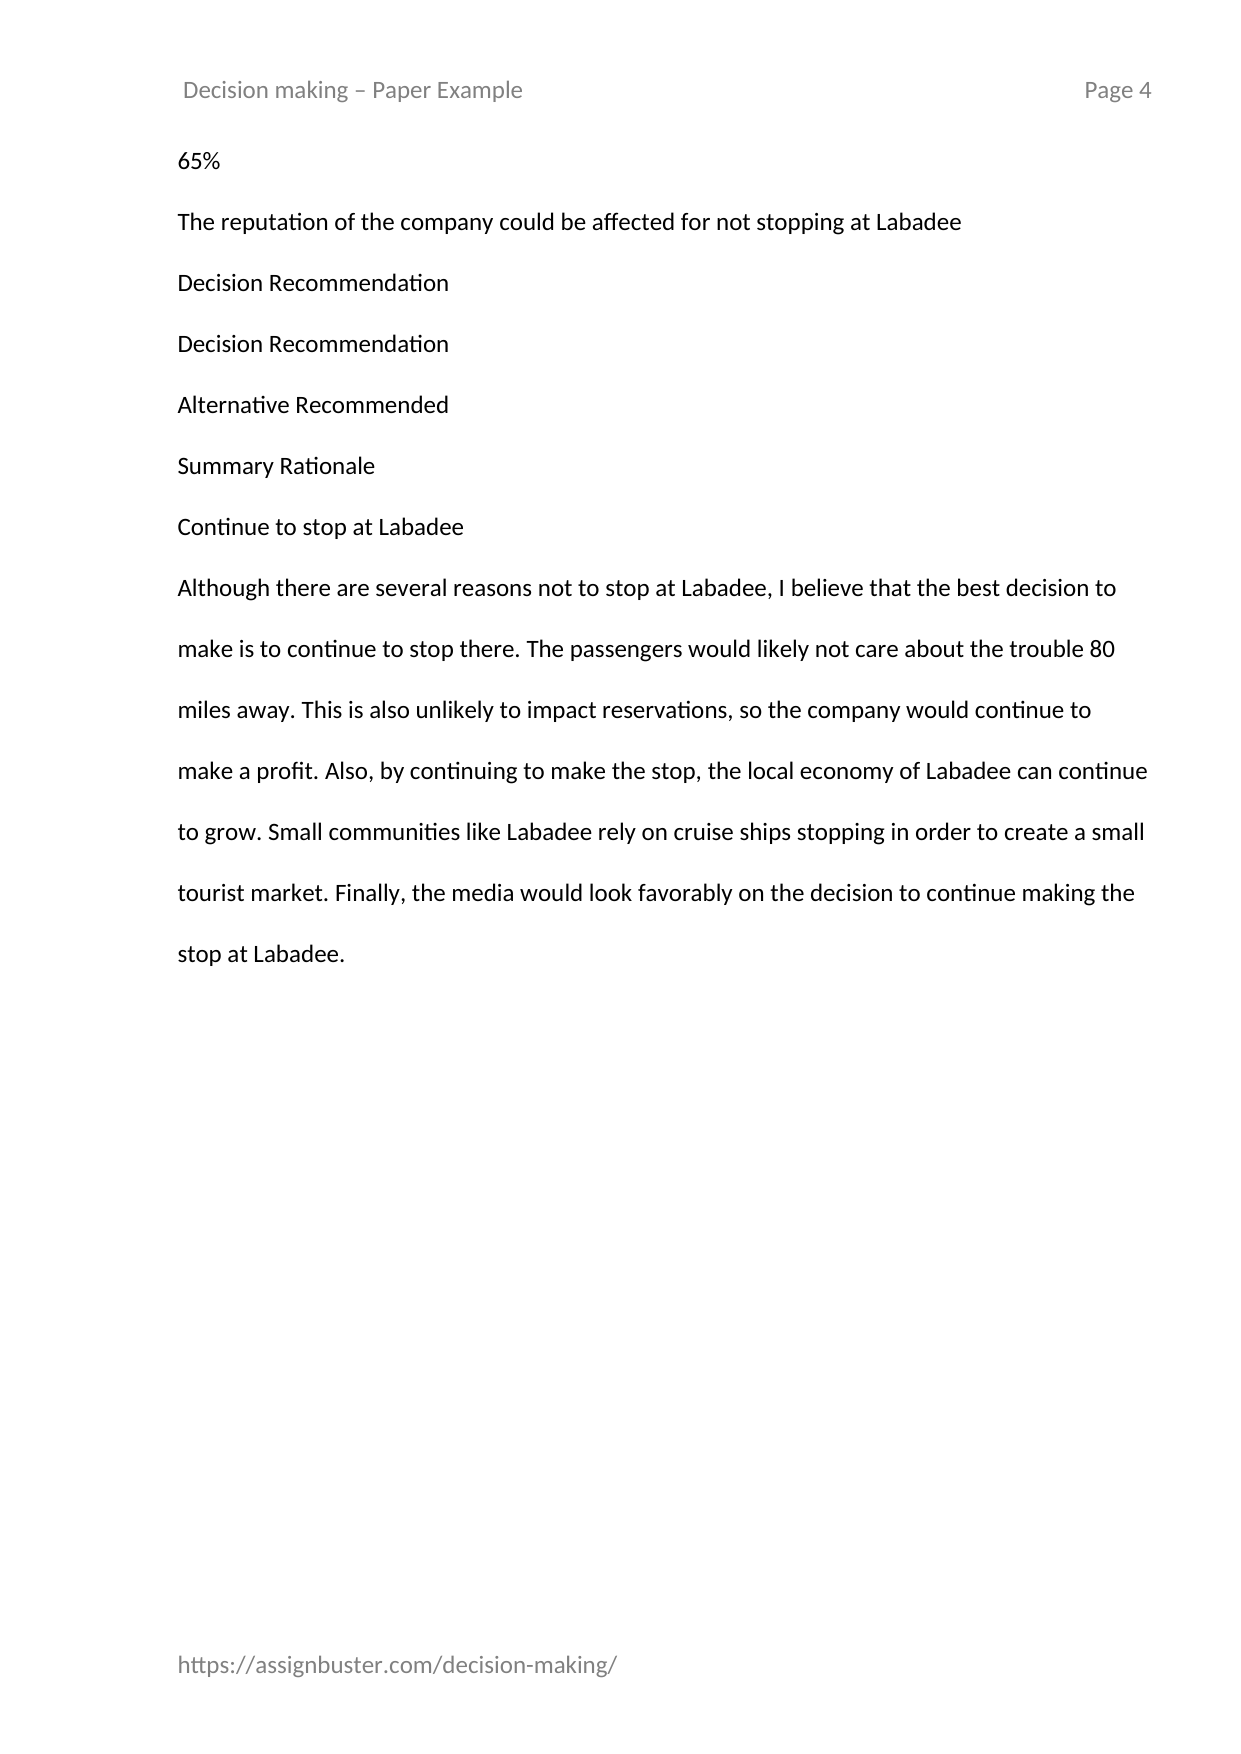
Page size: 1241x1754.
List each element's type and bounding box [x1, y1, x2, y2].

text [177, 145, 1152, 969]
